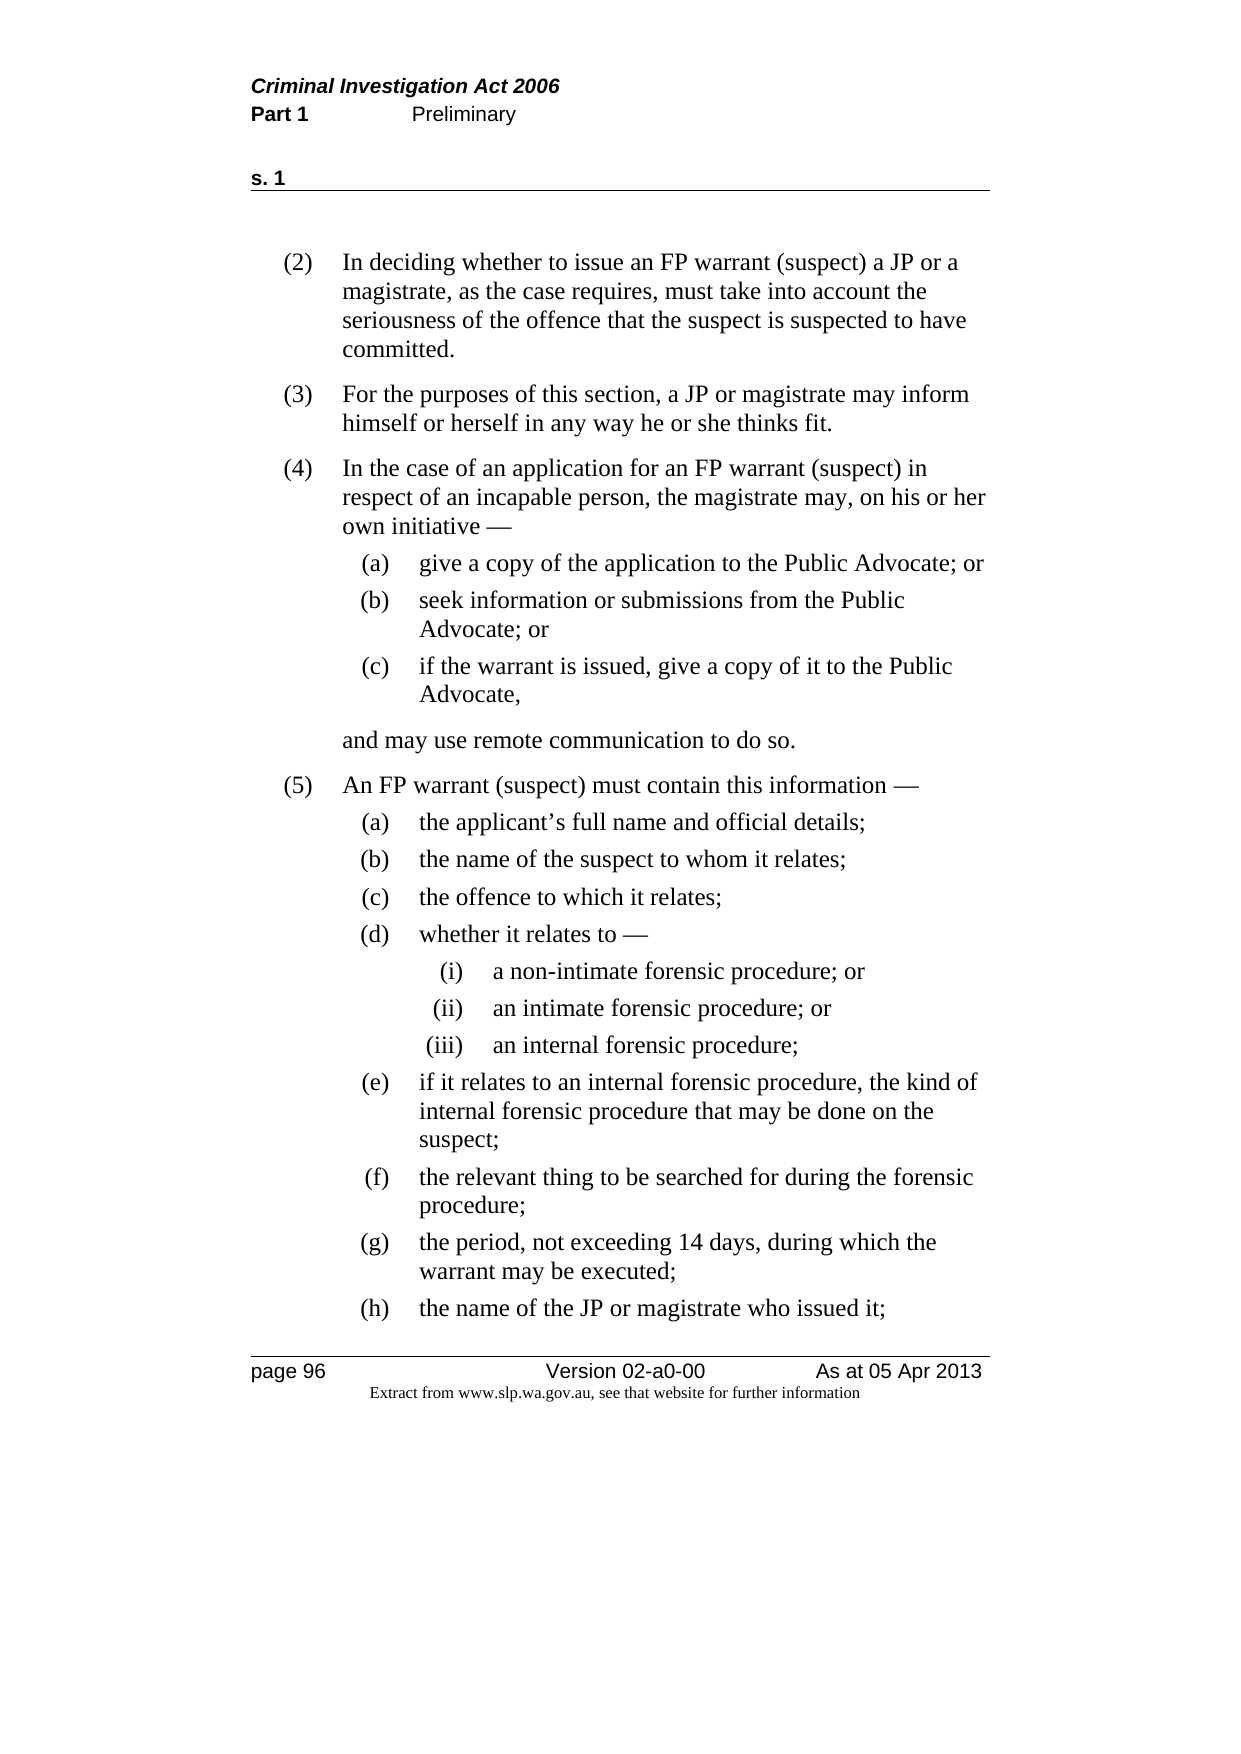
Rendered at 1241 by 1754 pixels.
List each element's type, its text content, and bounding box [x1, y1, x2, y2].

text (b) the name of the suspect to whom it relates; [251, 844, 990, 873]
text (d) whether it relates to — [251, 919, 990, 947]
text (c) the offence to which it relates; [251, 882, 990, 910]
text (ii) an intimate forensic procedure; or [251, 993, 990, 1022]
text (e) if it relates to an internal forensic procedure, the kind of internal forensic procedure that may be done on the suspect; [251, 1067, 990, 1153]
text (a) give a copy of the application to the Public Advocate; or [251, 548, 990, 577]
text (g) the period, not exceeding 14 days, during which the warrant may be executed; [251, 1227, 990, 1285]
text (i) a non-intimate forensic procedure; or [251, 956, 990, 984]
text (iii) an internal forensic procedure; [251, 1030, 990, 1059]
text (h) the name of the JP or magistrate who issued it; [251, 1293, 990, 1322]
text (2) In deciding whether to issue an FP warrant (suspect) a JP or a magistrate, as the case requires, must take into account the seriousness of the offence that the suspect is suspected to have committed. [251, 247, 990, 362]
text (5) An FP warrant (suspect) must contain this information — [251, 770, 990, 799]
text (f) the relevant thing to be searched for during the forensic procedure; [251, 1162, 990, 1219]
text (b) seek information or submissions from the Public Advocate; or [251, 585, 990, 642]
text and may use remote communication to do so. [251, 725, 990, 754]
text (4) In the case of an application for an FP warrant (suspect) in respect of an incapable person, the magistrate may, on his or her own initiative — [251, 453, 990, 539]
text (3) For the purposes of this section, a JP or magistrate may inform himself or herself in any way he or she thinks fit. [251, 379, 990, 437]
text (a) the applicant’s full name and official details; [251, 807, 990, 836]
text (c) if the warrant is issued, give a copy of it to the Public Advocate, [251, 651, 990, 708]
